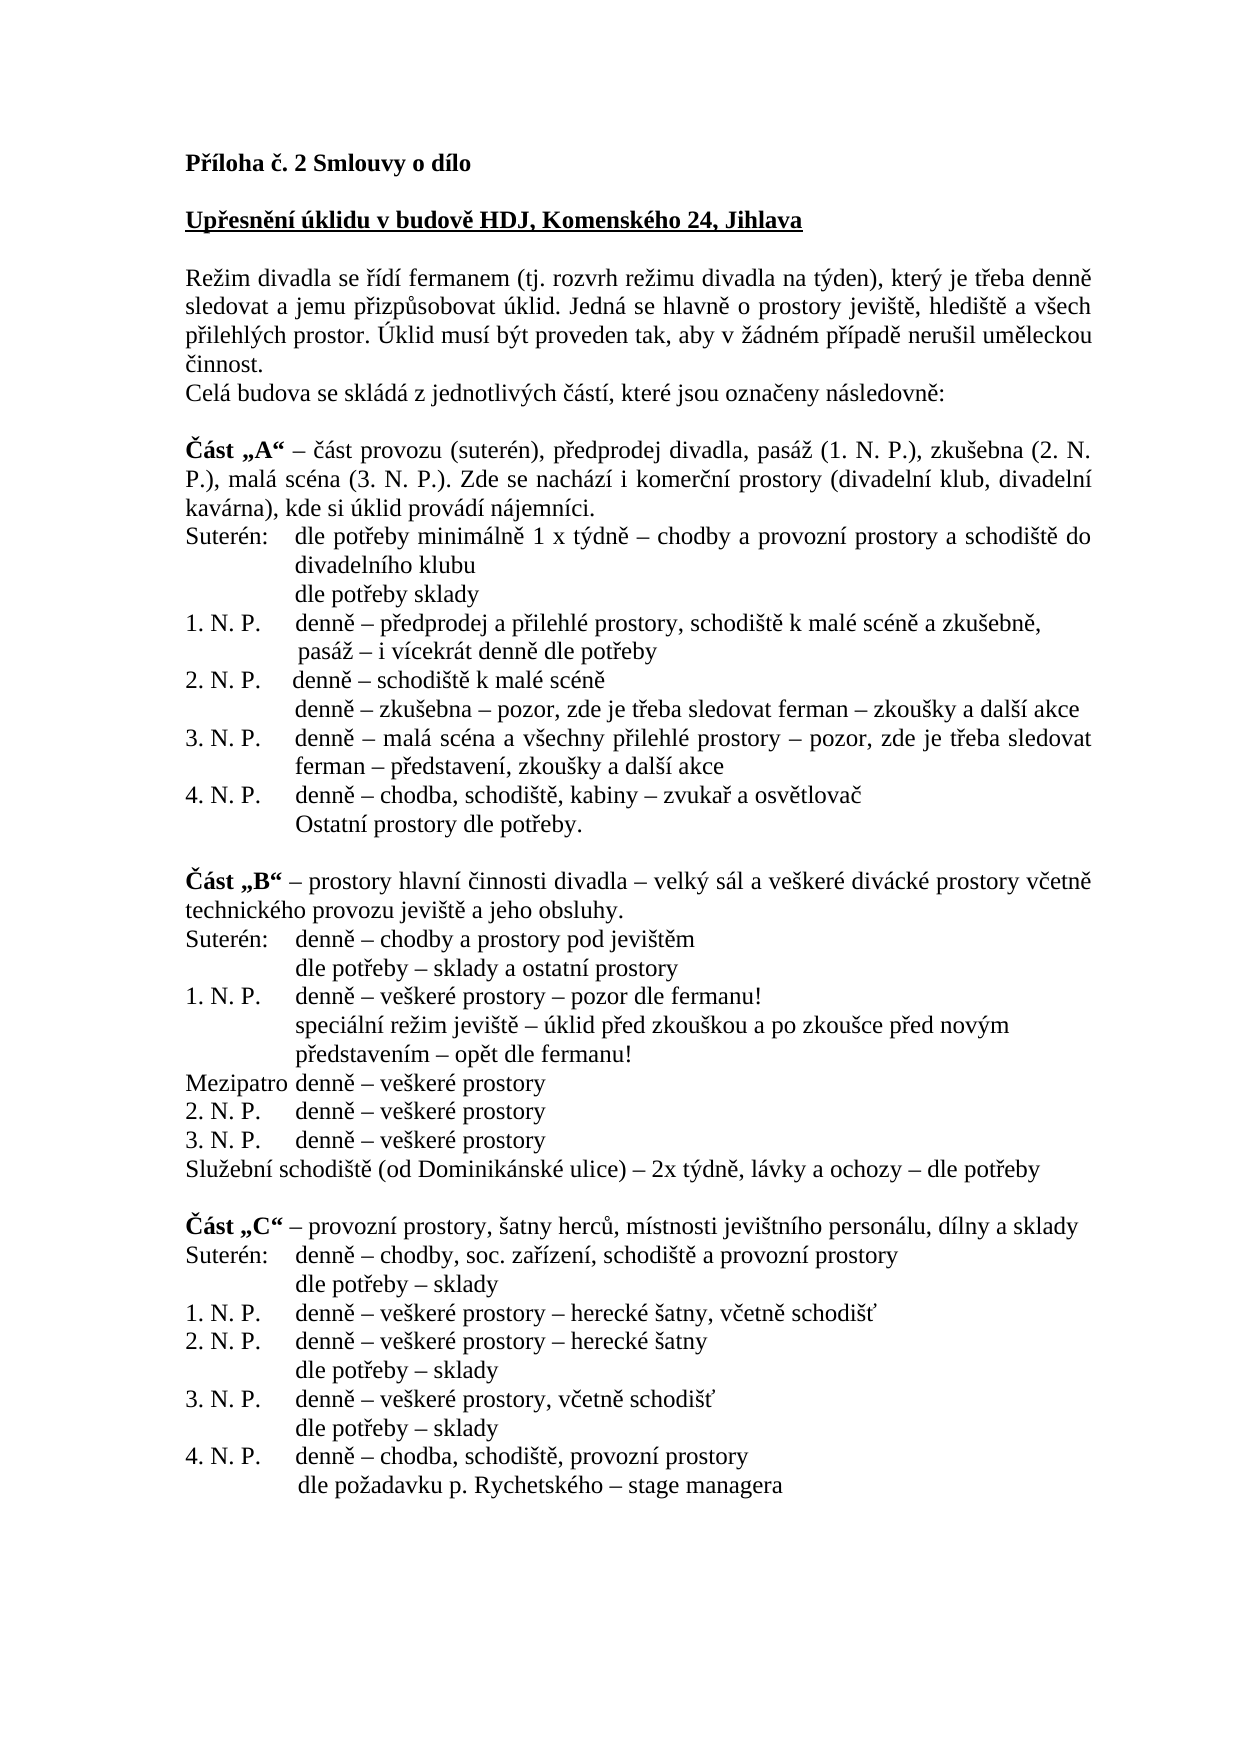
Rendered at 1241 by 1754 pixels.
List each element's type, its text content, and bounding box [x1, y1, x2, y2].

text 1. N. P. denně – veškeré prostory – pozor dle fermanu! [148, 981, 1093, 1010]
text Upřesnění úklidu v budově HDJ, Komenského 24, Jihlava [185, 205, 1093, 234]
text dle potřeby – sklady [185, 1269, 1093, 1298]
text Příloha č. 2 Smlouvy o dílo [185, 148, 1093, 176]
text 3. N. P. denně – veškeré prostory [185, 1125, 1093, 1154]
text 4. N. P. denně – chodba, schodiště, kabiny – zvukař a osvětlovač [185, 780, 1093, 809]
text Celá budova se skládá z jednotlivých částí, které jsou označeny následovně: [185, 378, 1093, 406]
text Část „B“ – prostory hlavní činnosti divadla – velký sál a veškeré divácké prostory včetně technického provozu jeviště a jeho obsluhy. [185, 866, 1093, 924]
text 2. N. P. denně – schodiště k malé scéně [185, 665, 1093, 694]
text 3. N. P. denně – veškeré prostory, včetně schodišť [185, 1384, 1093, 1413]
text 1. N. P. denně – předprodej a přilehlé prostory, schodiště k malé scéně a zkušebně, [148, 608, 1093, 636]
text 4. N. P. denně – chodba, schodiště, provozní prostory [185, 1441, 1093, 1470]
text 3. N. P. denně – malá scéna a všechny přilehlé prostory – pozor, zde je třeba sledovat ferman – představení, zkoušky a další akce [185, 723, 1093, 780]
text dle potřeby – sklady [185, 1355, 1093, 1384]
text 1. N. P. denně – veškeré prostory – herecké šatny, včetně schodišť [185, 1298, 1093, 1326]
text denně – zkušebna – pozor, zde je třeba sledovat ferman – zkoušky a další akce [294, 694, 1093, 723]
text Suterén: denně – chodby a prostory pod jevištěm [185, 924, 1093, 953]
text dle potřeby – sklady [185, 1413, 1093, 1441]
text představením – opět dle fermanu! [259, 1039, 1093, 1068]
text Část „A“ – část provozu (suterén), předprodej divadla, pasáž (1. N. P.), zkušebna (2. N. P.), malá scéna (3. N. P.). Zde se nachází i komerční prostory (divadelní klub, divadelní kavárna), kde si úklid provádí nájemníci. [185, 435, 1093, 521]
text 2. N. P. denně – veškeré prostory [185, 1096, 1093, 1125]
text Část „C“ – provozní prostory, šatny herců, místnosti jevištního personálu, dílny a sklady [185, 1211, 1093, 1240]
text dle potřeby sklady [294, 579, 1093, 608]
text dle potřeby – sklady a ostatní prostory [185, 953, 1093, 981]
text Ostatní prostory dle potřeby. [185, 809, 1093, 838]
text Režim divadla se řídí fermanem (tj. rozvrh režimu divadla na týden), který je třeba denně sledovat a jemu přizpůsobovat úklid. Jedná se hlavně o prostory jeviště, hlediště a všech přilehlých prostor. Úklid musí být proveden tak, aby v žádném případě nerušil uměleckou činnost. [185, 263, 1093, 378]
text pasáž – i vícekrát denně dle potřeby [185, 636, 1093, 665]
text dle požadavku p. Rychetského – stage managera [185, 1470, 1093, 1499]
text Služební schodiště (od Dominikánské ulice) – 2x týdně, lávky a ochozy – dle potřeby [185, 1154, 1093, 1183]
text Mezipatro denně – veškeré prostory [185, 1068, 1093, 1096]
text 2. N. P. denně – veškeré prostory – herecké šatny [185, 1326, 1093, 1355]
text Suterén: dle potřeby minimálně 1 x týdně – chodby a provozní prostory a schodiště do divadelního klubu [185, 521, 1093, 579]
text Suterén: denně – chodby, soc. zařízení, schodiště a provozní prostory [185, 1240, 1093, 1269]
text speciální režim jeviště – úklid před zkouškou a po zkoušce před novým [185, 1010, 1093, 1039]
